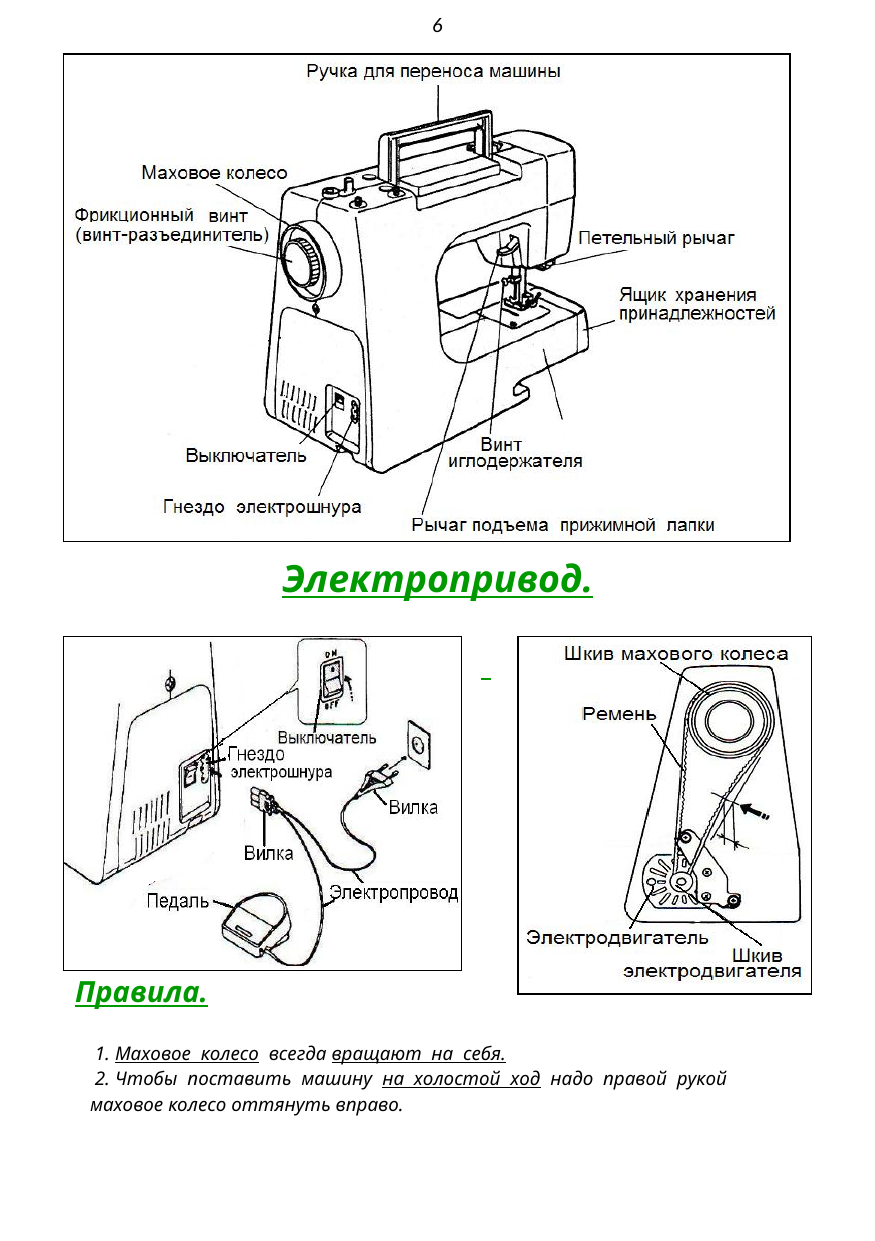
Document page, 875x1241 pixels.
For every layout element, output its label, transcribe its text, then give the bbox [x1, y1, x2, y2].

text 1. Маховое колесо всегда вращают на себя. [90, 1040, 795, 1065]
text Электропривод. [96, 542, 779, 603]
text 2. Чтобы поставить машину на холостой ход надо правой рукой маховое колесо оттянуть вправо. [90, 1065, 764, 1116]
picture [64, 637, 461, 970]
picture [519, 637, 811, 993]
picture [64, 55, 789, 541]
